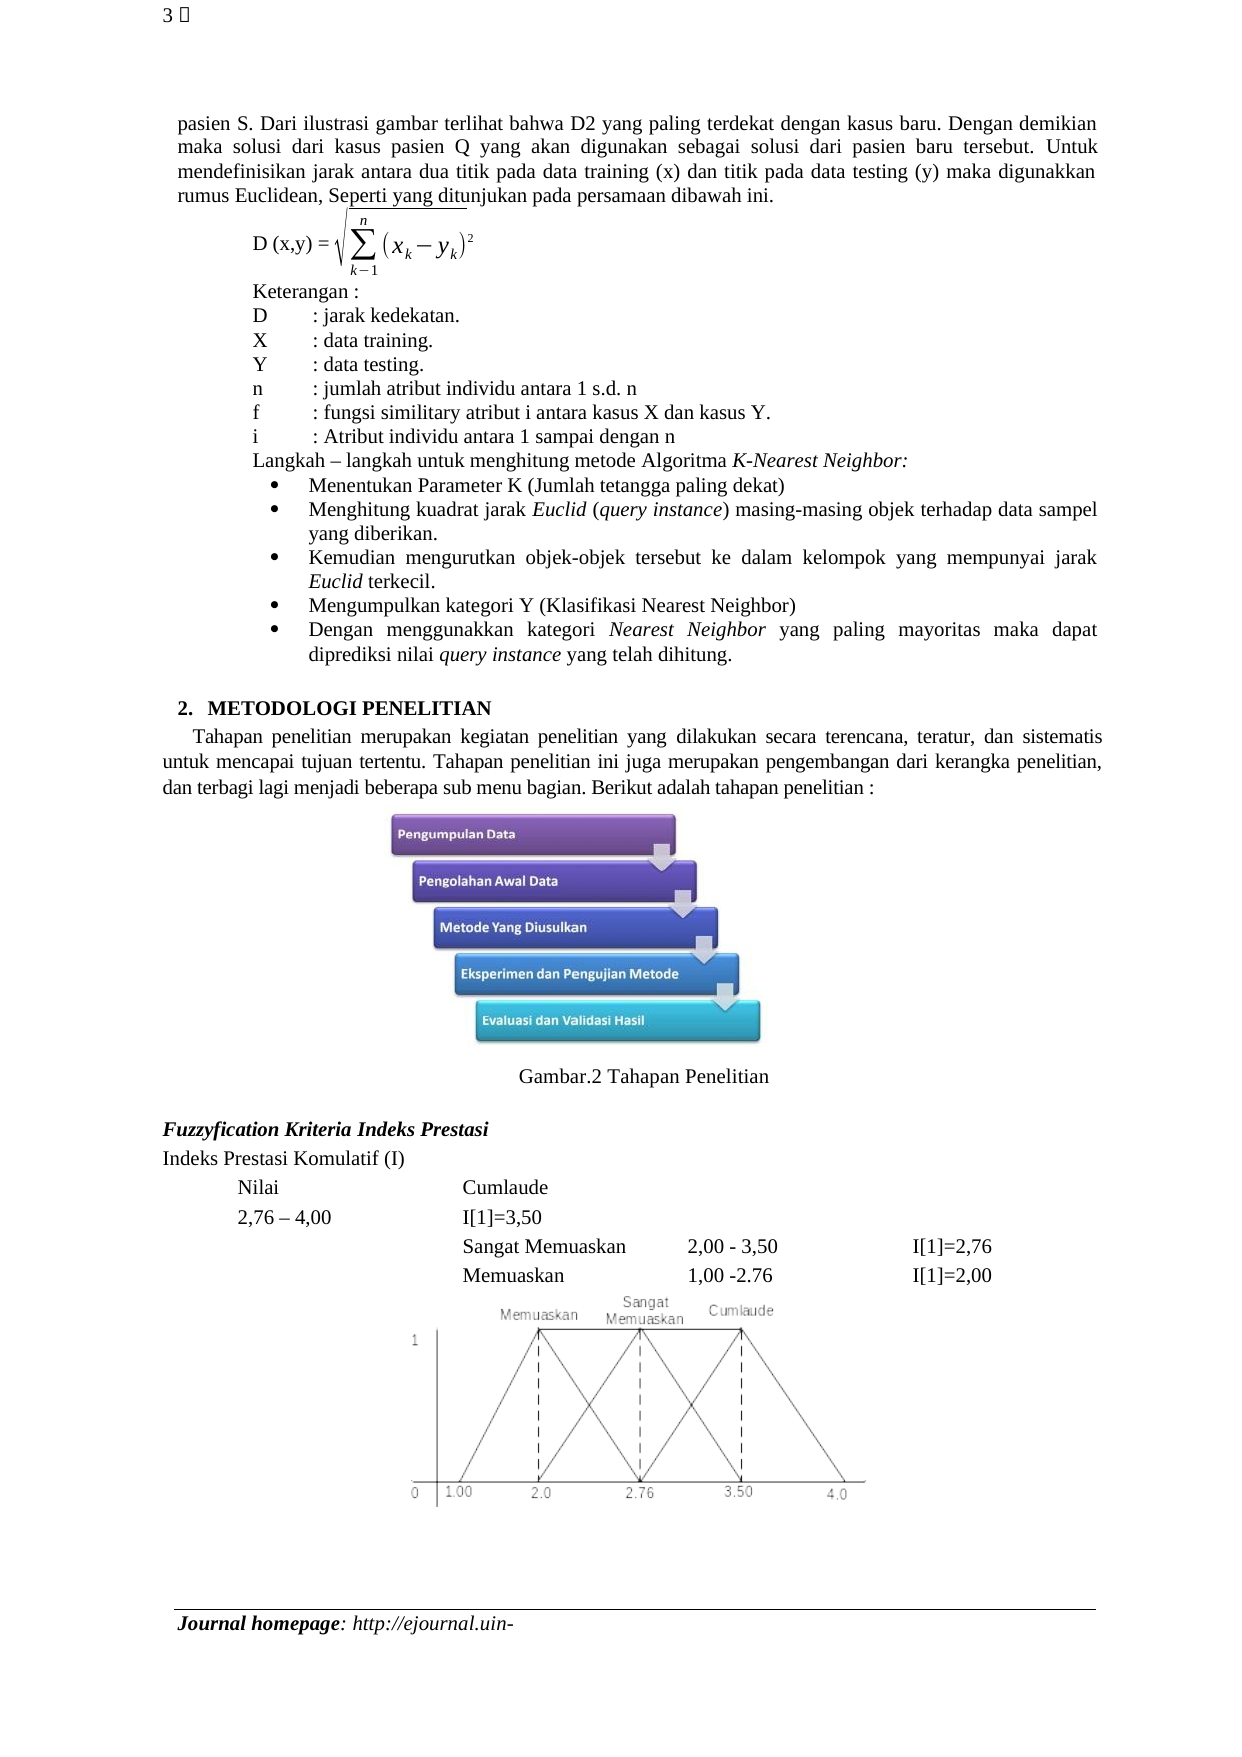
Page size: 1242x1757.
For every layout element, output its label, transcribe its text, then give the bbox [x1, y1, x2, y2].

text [177, 110, 1098, 207]
picture [384, 806, 768, 1049]
text Gambar.2 Tahapan Penelitian [162, 1064, 1114, 1088]
text Fuzzyfication Kriteria Indeks Prestasi [162, 1116, 1103, 1141]
text n : jumlah atribut individu antara 1 s.d. n [177, 376, 1098, 400]
text 2,76 – 4,00 I[1]=3,50 [162, 1204, 1103, 1229]
text D (x,y) = 2 [177, 207, 1098, 279]
text i : Atribut individu antara 1 sampai dengan n [177, 424, 1098, 448]
text X : data training. [177, 328, 1098, 352]
text f : fungsi similitary atribut i antara kasus X dan kasus Y. [177, 400, 1098, 424]
list Kemudian mengurutkan objek-objek tersebut ke dalam kelompok yang mempunyai jarak Euclid terkecil. [271, 545, 1098, 593]
text Nilai Cumlaude [162, 1175, 1103, 1199]
text Memuaskan 1,00 -2.76 I[1]=2,00 [162, 1263, 1103, 1287]
list Mengumpulkan kategori Y (Klasifikasi Nearest Neighbor) [271, 593, 1098, 617]
text Indeks Prestasi Komulatif (I) [162, 1146, 1103, 1170]
text Langkah – langkah untuk menghitung metode Algoritma K-Nearest Neighbor: [177, 448, 1098, 472]
text 2. METODOLOGI PENELITIAN [177, 696, 917, 720]
text Y : data testing. [177, 352, 1098, 376]
list Menghitung kuadrat jarak Euclid (query instance) masing-masing objek terhadap data sampel yang diberikan. [271, 497, 1098, 545]
list Dengan menggunakkan kategori Nearest Neighbor yang paling mayoritas maka dapat diprediksi nilai query instance yang telah dihitung. [271, 617, 1098, 666]
text Keterangan : [177, 279, 1098, 303]
text Sangat Memuaskan 2,00 - 3,50 I[1]=2,76 [162, 1234, 1103, 1258]
text Tahapan penelitian merupakan kegiatan penelitian yang dilakukan secara terencana, teratur, dan sistematis untuk mencapai tujuan tertentu. Tahapan penelitian ini juga merupakan pengembangan dari kerangka penelitian, dan terbagi lagi menjadi beberapa sub menu bagian. Berikut adalah tahapan penelitian : [162, 724, 1103, 799]
list Menentukan Parameter K (Jumlah tetangga paling dekat) [271, 473, 1098, 497]
text D : jarak kedekatan. [177, 303, 1098, 327]
